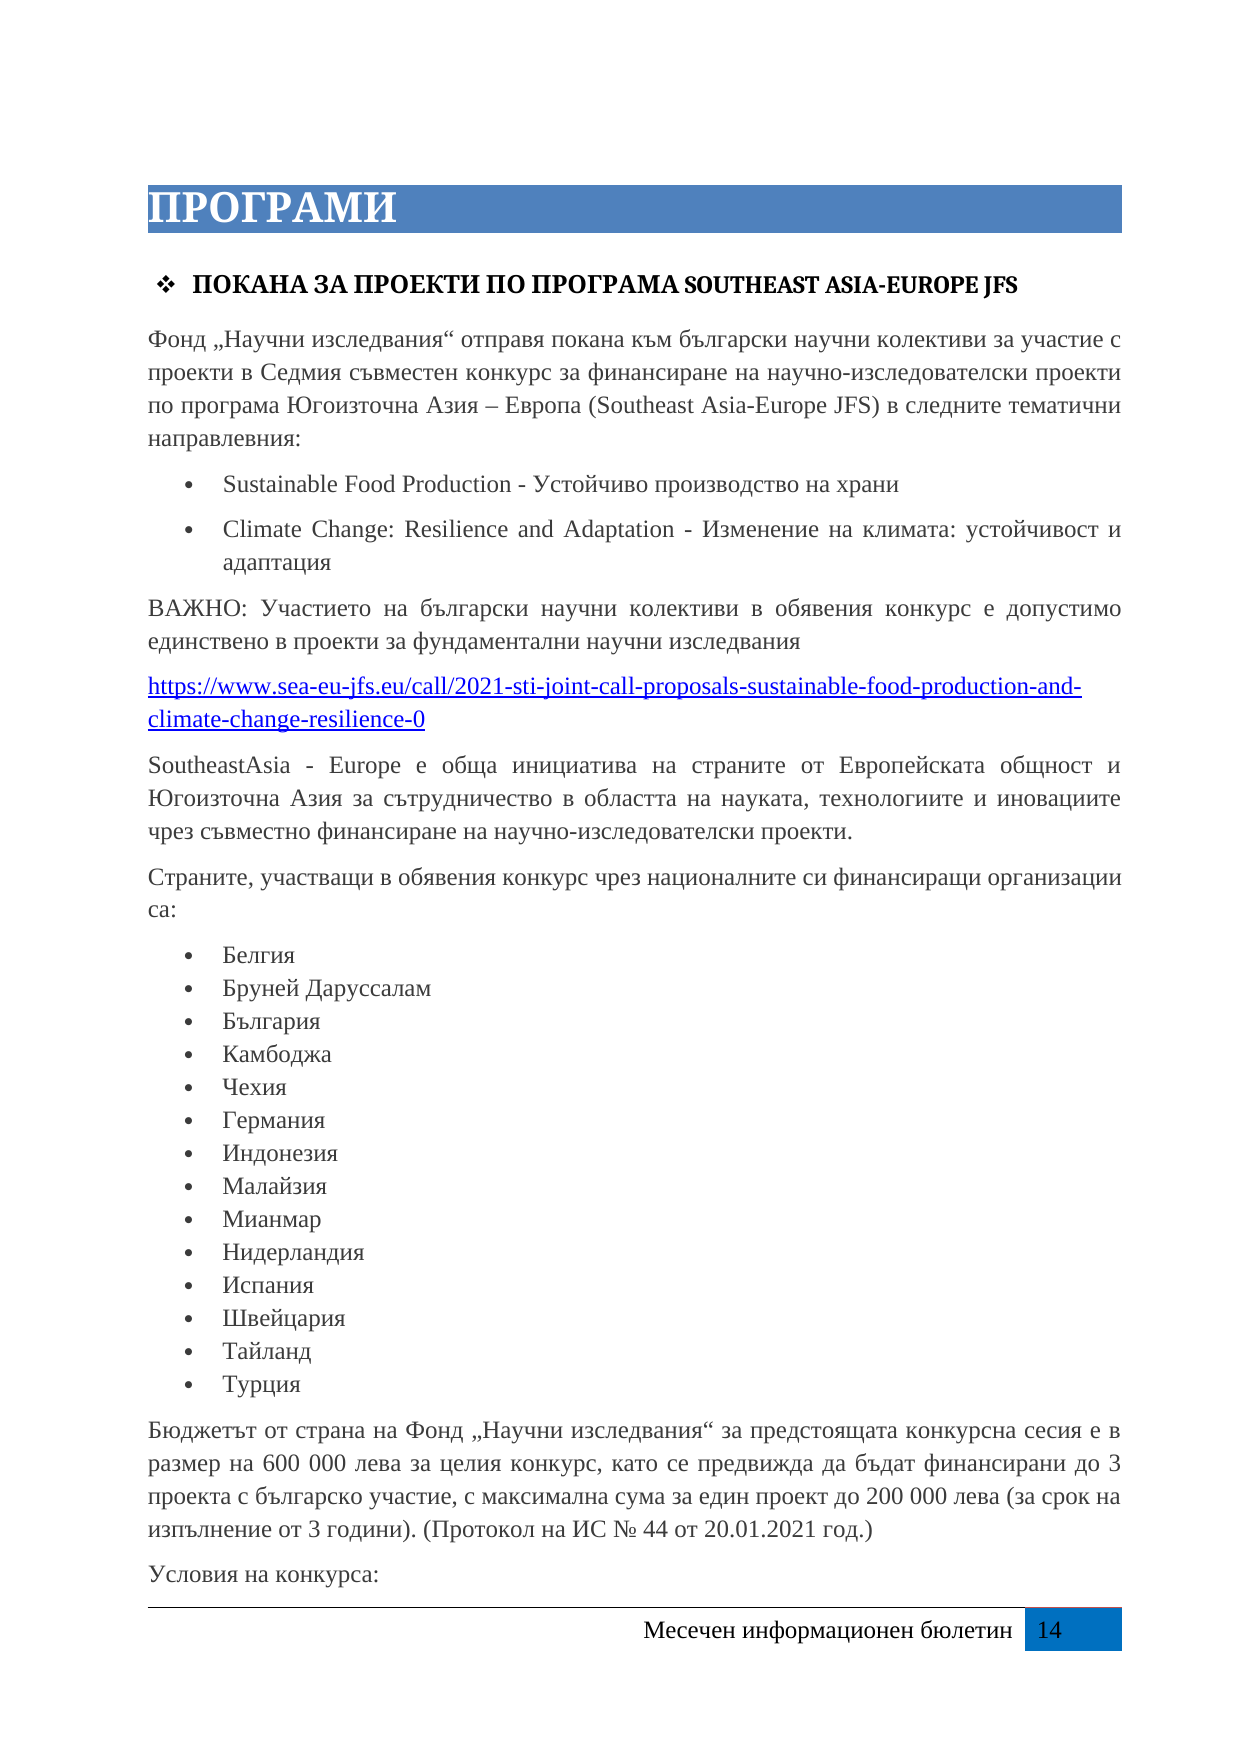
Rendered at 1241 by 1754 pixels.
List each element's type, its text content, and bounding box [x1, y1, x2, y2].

list Швейцария [185, 1303, 1122, 1332]
list Нидерландия [185, 1237, 1122, 1266]
list Малайзия [185, 1171, 1122, 1200]
text ВАЖНО: Участието на български научни колективи в обявения конкурс е допустимо единствено в проекти за фундаментални научни изследвания [148, 593, 1122, 655]
text ПРОГРАМИ [148, 185, 1122, 233]
list Индонезия [185, 1138, 1122, 1167]
list Чехия [185, 1072, 1122, 1101]
list Германия [185, 1105, 1122, 1134]
list Бруней Даруссалам [185, 973, 1122, 1002]
list Мианмар [185, 1204, 1122, 1233]
list Белгия [185, 940, 1122, 969]
list Камбоджа [185, 1039, 1122, 1068]
list България [185, 1006, 1122, 1035]
text Фонд „Научни изследвания“ отправя покана към български научни колективи за участие с проекти в Седмия съвместен конкурс за финансиране на научно-изследователски проекти по програма Югоизточна Азия – Европа (Southeast Asia-Europe JFS) в следните тематични направлевния: [148, 324, 1122, 452]
text Бюджетът от страна на Фонд „Научни изследвания“ за предстоящата конкурсна сесия е в размер на 600 000 лева за целия конкурс, като се предвижда да бъдат финансирани до 3 проекта с българско участие, с максимална сума за един проект до 200 000 лева (за срок на изпълнение от 3 години). (Протокол на ИС № 44 от 20.01.2021 год.) [148, 1415, 1122, 1543]
list Испания [185, 1270, 1122, 1299]
list Тайланд [185, 1336, 1122, 1365]
list Sustainable Food Production - Устойчиво производство на храни [185, 469, 1122, 498]
text SoutheastAsia - Europe e обща инициатива на страните от Европейската общност и Югоизточна Азия за сътрудничество в областта на науката, технологиите и иновациите чрез съвместно финансиране на научно-изследователски проекти. [148, 750, 1122, 845]
list Турция [185, 1369, 1122, 1398]
list Climate Change: Resilience and Adaptation - Изменение на климата: устойчивост и адаптация [185, 514, 1122, 576]
text Условия на конкурса: [148, 1559, 1122, 1588]
text Страните, участващи в обявения конкурс чрез националните си финансиращи организации са: [148, 862, 1122, 923]
subtitle Покана за проекти по програма Southeast Asia-Europe JFS [154, 271, 1122, 299]
text https://www.sea-eu-jfs.eu/call/2021-sti-joint-call-proposals-sustainable-food-production-and-climate-change-resilience-0 [148, 671, 1122, 733]
